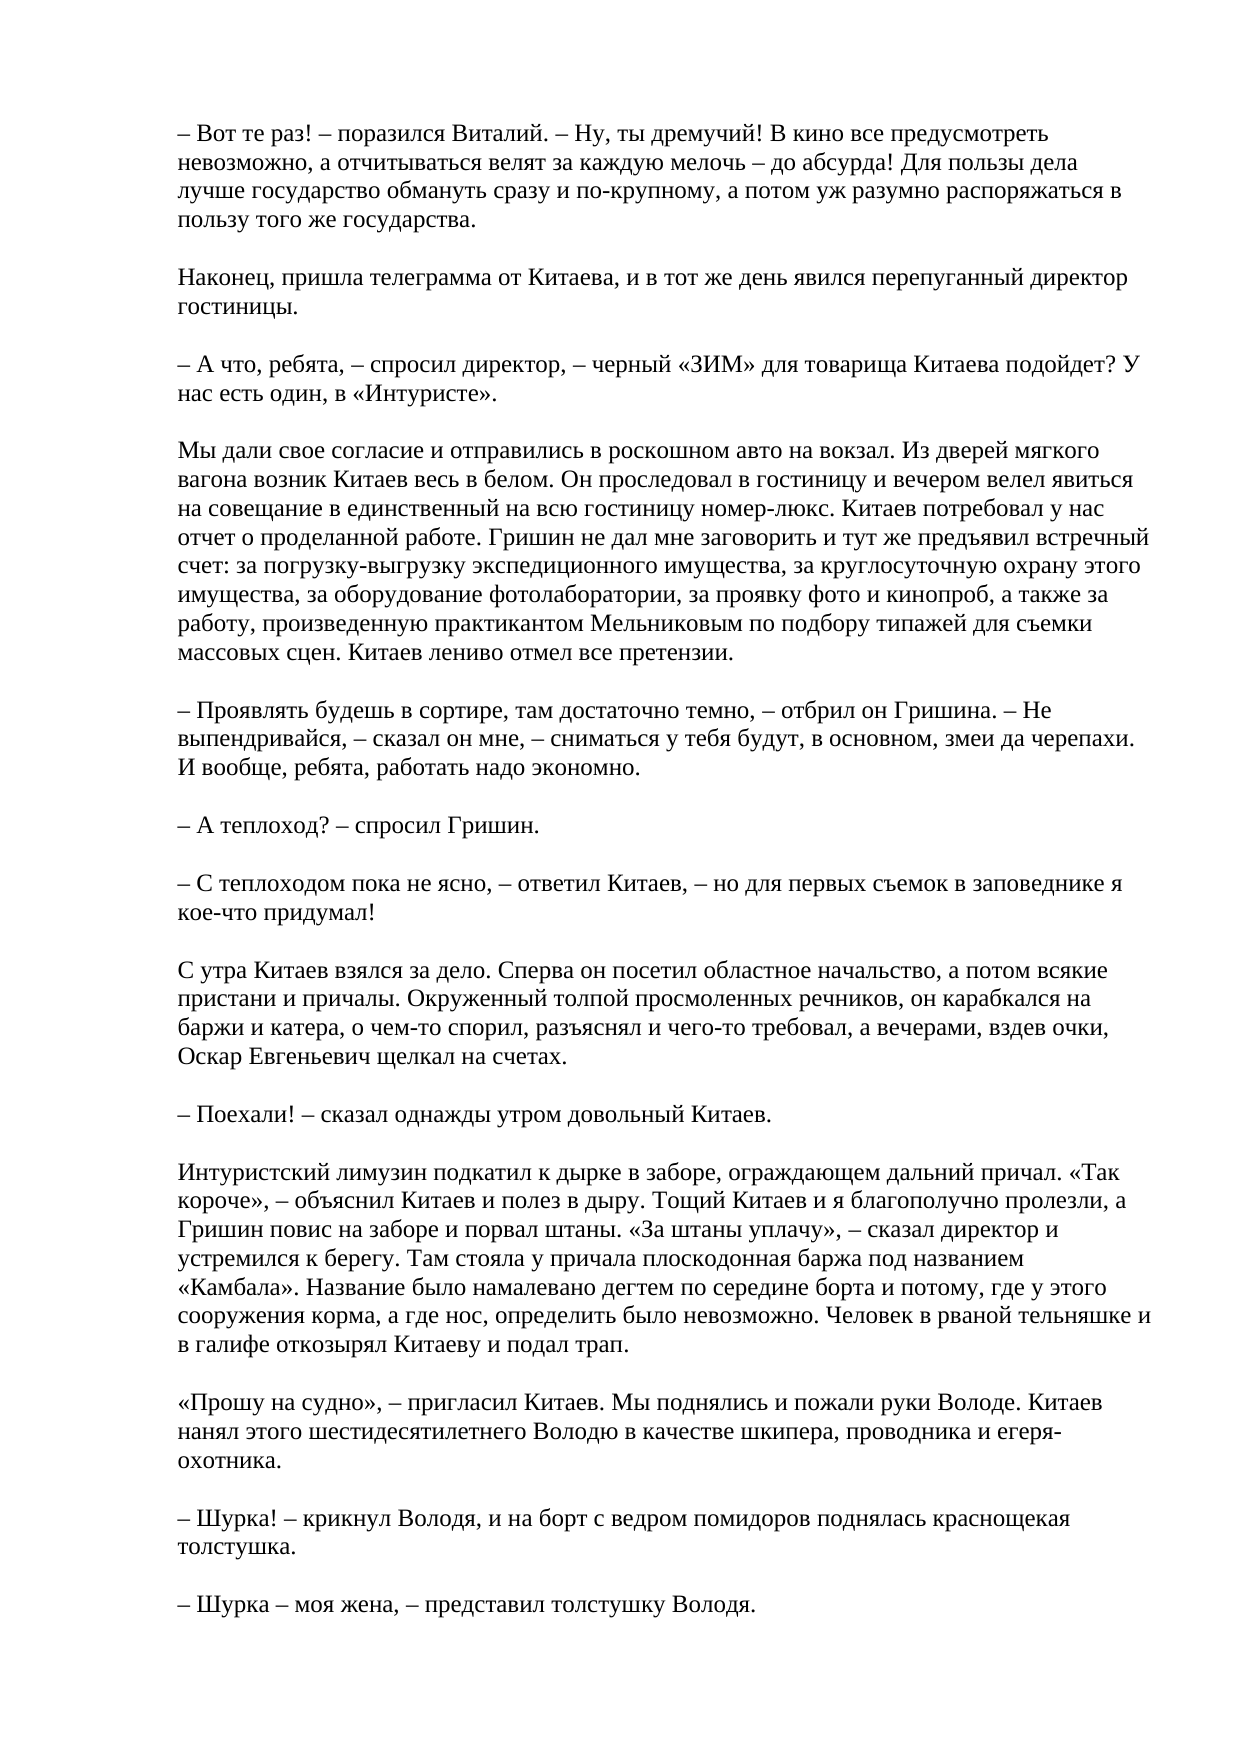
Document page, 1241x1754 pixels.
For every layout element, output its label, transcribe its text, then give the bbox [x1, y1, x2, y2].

text Наконец, пришла телеграмма от Китаева, и в тот же день явился перепуганный директор гостиницы. [177, 262, 1152, 320]
text – А что, ребята, – спросил директор, – черный «ЗИМ» для товарища Китаева подойдет? У нас есть один, в «Интуристе». [177, 349, 1152, 406]
text – А теплоход? – спросил Гришин. [177, 810, 1152, 839]
text – Шурка – моя жена, – представил толстушку Володя. [177, 1589, 1152, 1618]
text «Прошу на судно», – пригласил Китаев. Мы поднялись и пожали руки Володе. Китаев нанял этого шестидесятилетнего Володю в качестве шкипера, проводника и егеря-охотника. [177, 1387, 1152, 1473]
text – С теплоходом пока не ясно, – ответил Китаев, – но для первых съемок в заповеднике я кое-что придумал! [177, 868, 1152, 926]
text – Шурка! – крикнул Володя, и на борт с ведром помидоров поднялась краснощекая толстушка. [177, 1503, 1152, 1560]
text Интуристский лимузин подкатил к дырке в заборе, ограждающем дальний причал. «Так короче», – объяснил Китаев и полез в дыру. Тощий Китаев и я благополучно пролезли, а Гришин повис на заборе и порвал штаны. «За штаны уплачу», – сказал директор и устремился к берегу. Там стояла у причала плоскодонная баржа под названием «Камбала». Название было намалевано дегтем по середине борта и потому, где у этого сооружения корма, а где нос, определить было невозможно. Человек в рваной тельняшке и в галифе откозырял Китаеву и подал трап. [177, 1157, 1152, 1358]
text С утра Китаев взялся за дело. Сперва он посетил областное начальство, а потом всякие пристани и причалы. Окруженный толпой просмоленных речников, он карабкался на баржи и катера, о чем-то спорил, разъяснял и чего-то требовал, а вечерами, вздев очки, Оскар Евгеньевич щелкал на счетах. [177, 955, 1152, 1070]
text Мы дали свое согласие и отправились в роскошном авто на вокзал. Из дверей мягкого вагона возник Китаев весь в белом. Он проследовал в гостиницу и вечером велел явиться на совещание в единственный на всю гостиницу номер-люкс. Китаев потребовал у нас отчет о проделанной работе. Гришин не дал мне заговорить и тут же предъявил встречный счет: за погрузку-выгрузку экспедиционного имущества, за круглосуточную охрану этого имущества, за оборудование фотолаборатории, за проявку фото и кинопроб, а также за работу, произведенную практикантом Мельниковым по подбору типажей для съемки массовых сцен. Китаев лениво отмел все претензии. [177, 436, 1152, 666]
text – Поехали! – сказал однажды утром довольный Китаев. [177, 1099, 1152, 1128]
text – Вот те раз! – поразился Виталий. – Ну, ты дремучий! В кино все предусмотреть невозможно, а отчитываться велят за каждую мелочь – до абсурда! Для пользы дела лучше государство обмануть сразу и по-крупному, а потом уж разумно распоряжаться в пользу того же государства. [177, 118, 1152, 233]
text – Проявлять будешь в сортире, там достаточно темно, – отбрил он Гришина. – Не выпендривайся, – сказал он мне, – сниматься у тебя будут, в основном, змеи да черепахи. И вообще, ребята, работать надо экономно. [177, 695, 1152, 781]
